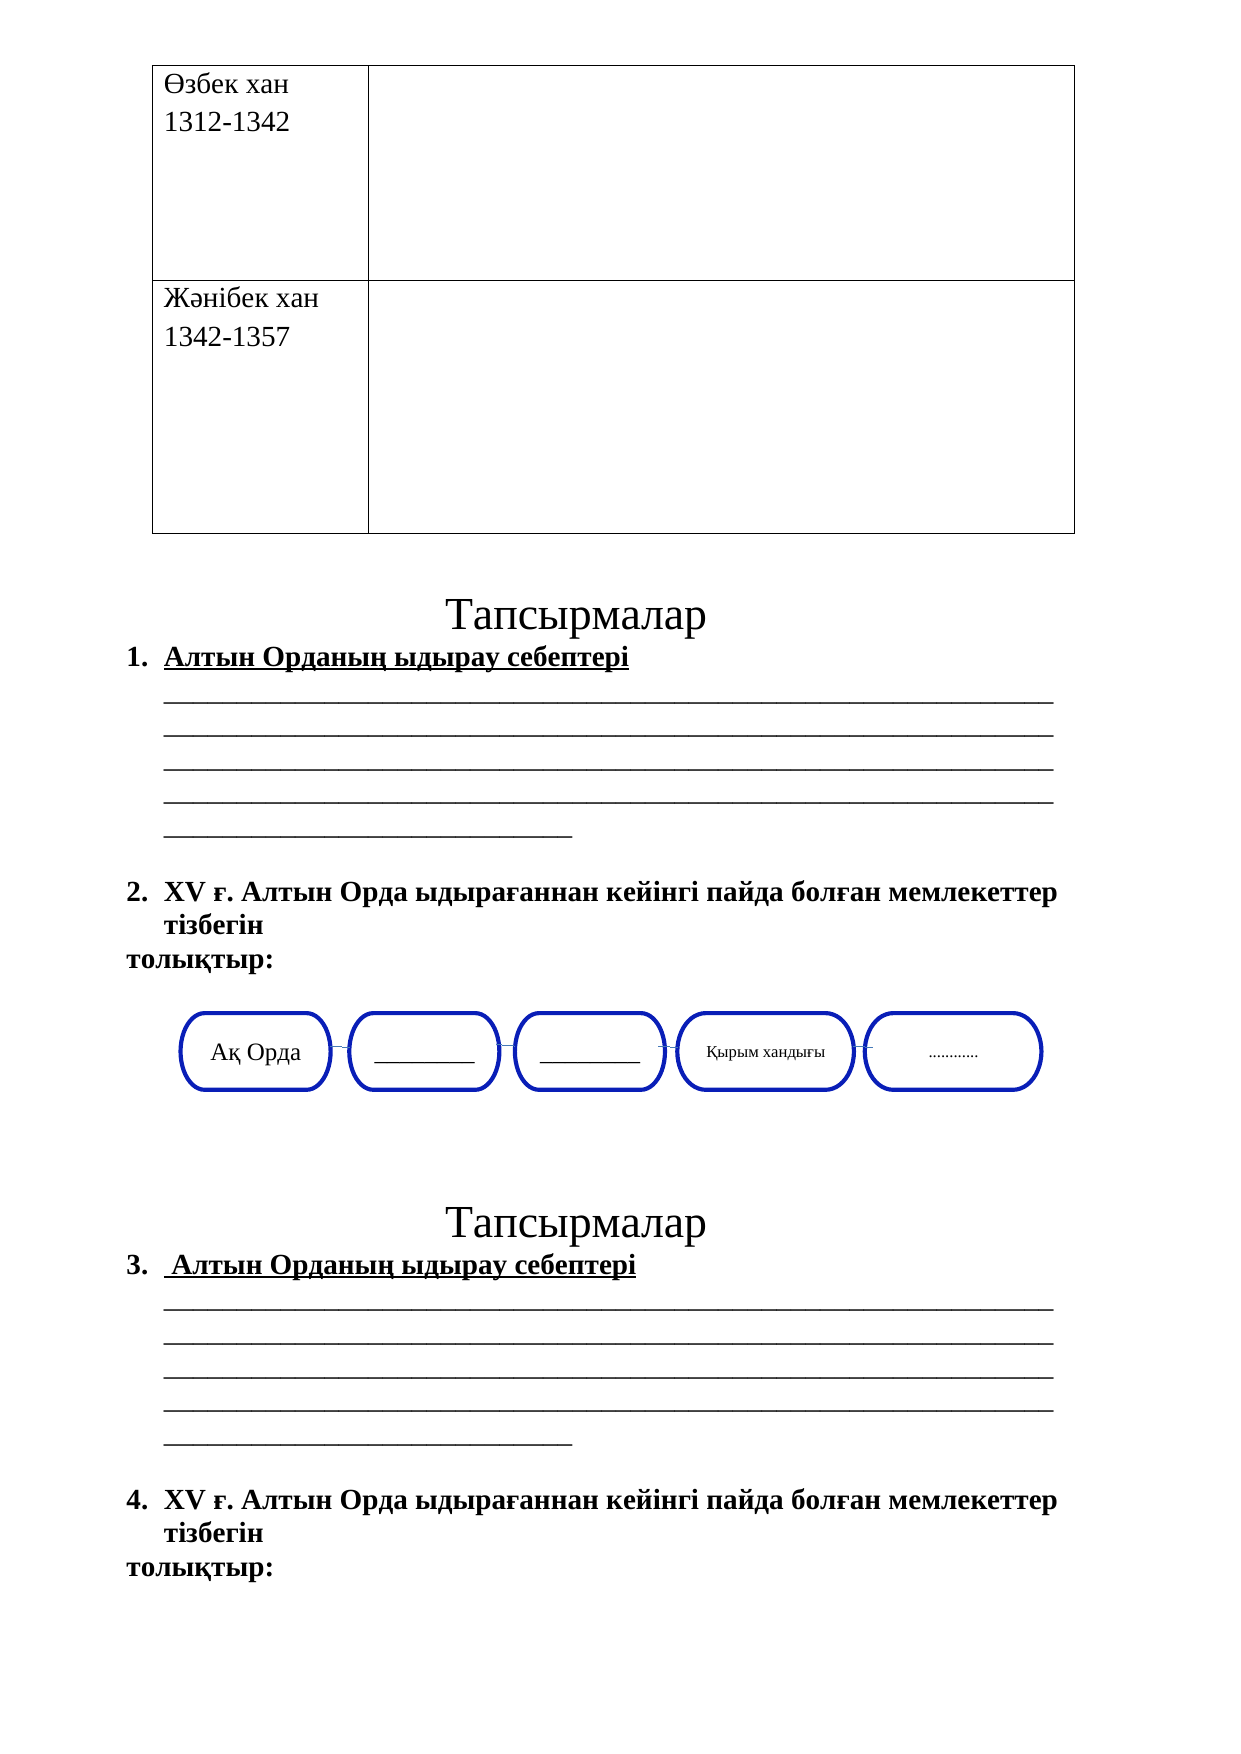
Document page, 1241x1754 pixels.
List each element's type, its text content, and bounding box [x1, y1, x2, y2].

list Алтын Орданың ыдырау себептері [126, 1247, 1063, 1281]
list Алтын Орданың ыдырау себептері [126, 639, 1063, 673]
list ХV ғ. Алтын Орда ыдырағаннан кейінгі пайда болған мемлекеттер тізбегін [126, 1482, 1063, 1549]
text толықтыр: [126, 941, 1063, 974]
table_cell Өзбек хан 1312-1342 [153, 66, 368, 279]
text Тапсырмалар [89, 586, 1063, 639]
table_cell [369, 281, 1074, 533]
text Тапсырмалар [89, 1194, 1063, 1247]
list ________________________________________________________________________________________________________________________________________________________________________________________________________________________________________________________________________________ [164, 1281, 1063, 1448]
list ХV ғ. Алтын Орда ыдырағаннан кейінгі пайда болған мемлекеттер тізбегін [126, 874, 1063, 941]
table_cell Жәнібек хан 1342-1357 [153, 281, 368, 533]
table_cell [369, 66, 1074, 279]
list ________________________________________________________________________________________________________________________________________________________________________________________________________________________________________________________________________________ [164, 673, 1063, 840]
text толықтыр: [126, 1549, 1063, 1582]
